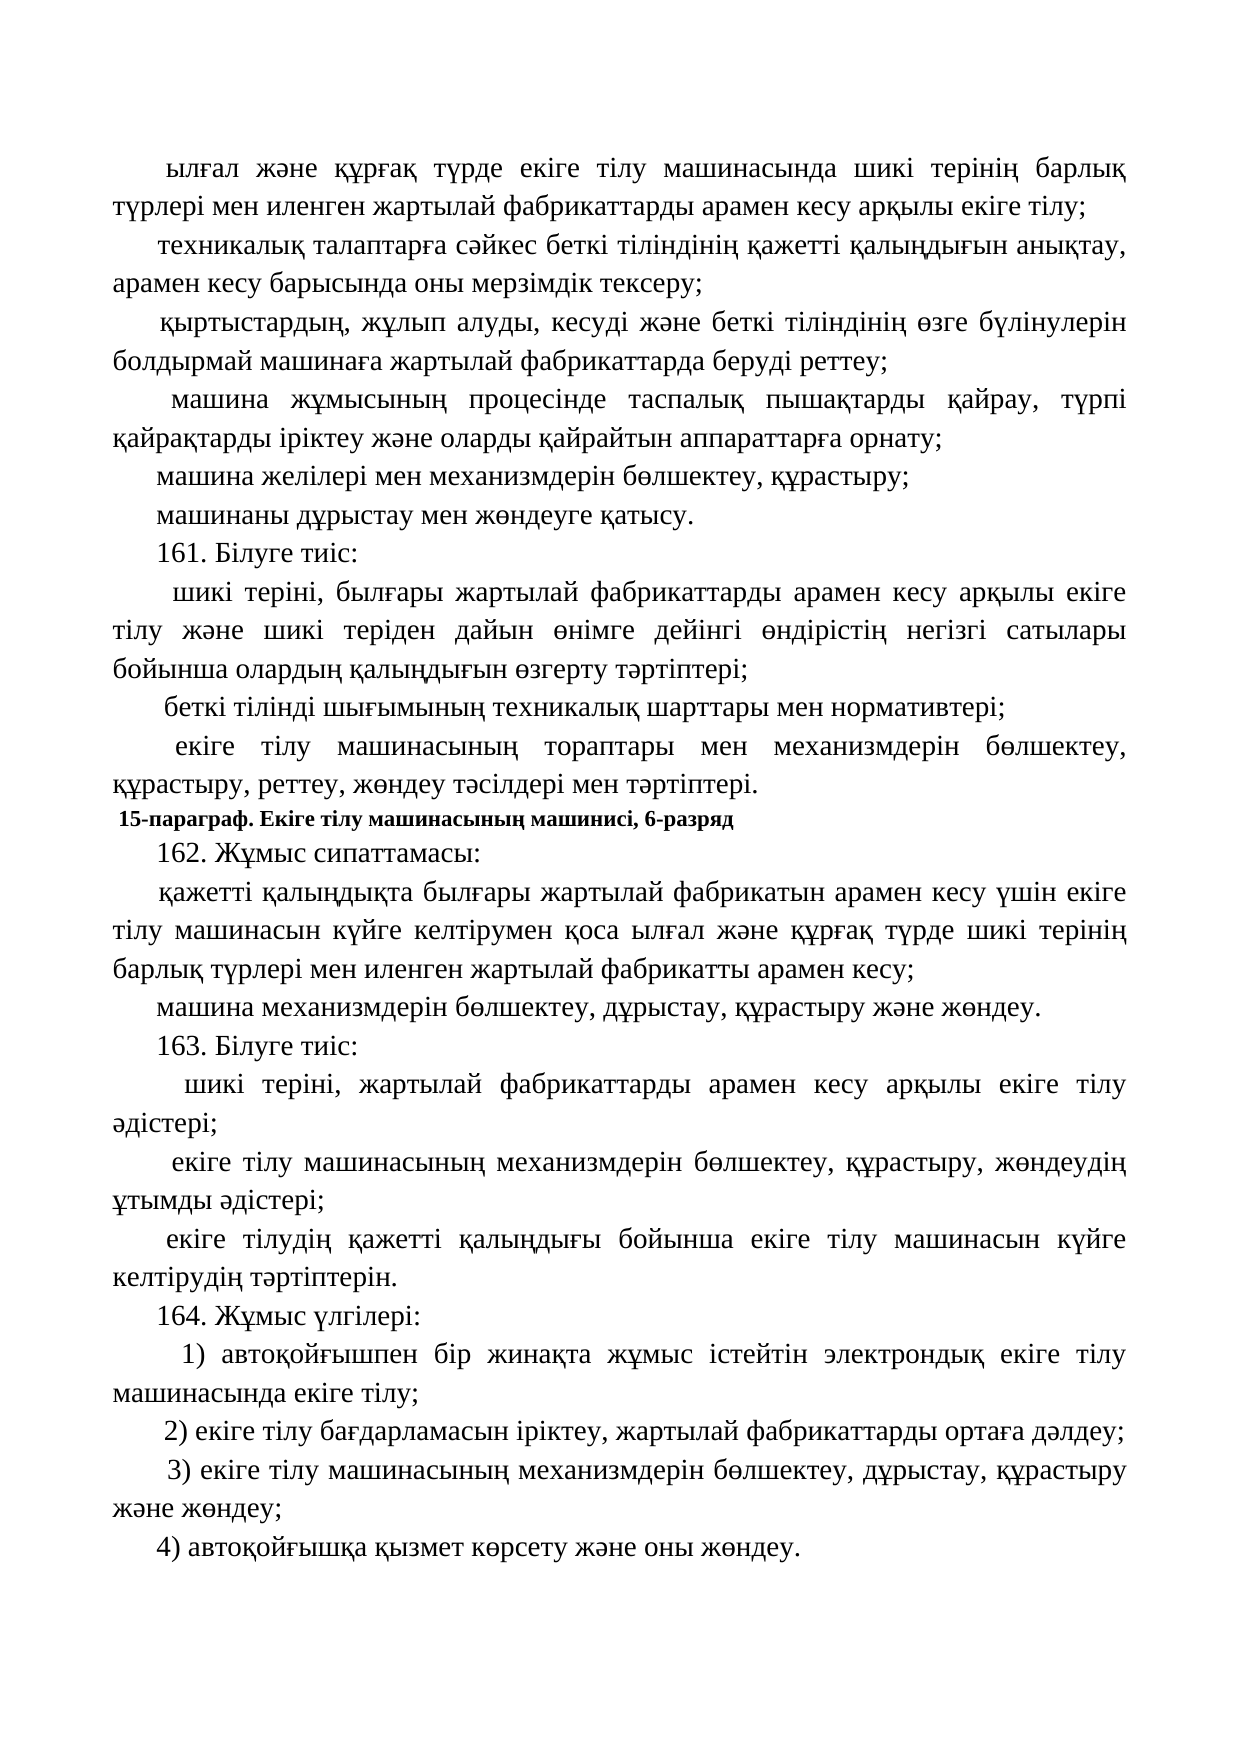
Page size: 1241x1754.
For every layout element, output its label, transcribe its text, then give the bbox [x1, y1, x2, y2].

text қыртыстардың, жұлып алуды, кесуді және беткі тіліндінің өзге бүлінулерін болдырмай машинаға жартылай фабрикаттарда беруді реттеу; [112, 304, 1128, 376]
text ылғал және құрғақ түрде екіге тілу машинасында шикі терінің барлық түрлері мен иленген жартылай фабрикаттарды арамен кесу арқылы екіге тілу; [112, 150, 1128, 222]
text 162. Жұмыс сипаттамасы: [112, 835, 1128, 869]
text машина жұмысының процесінде таспалық пышақтарды қайрау, түрпі қайрақтарды іріктеу және оларды қайрайтын аппараттарға орнату; [112, 381, 1128, 453]
text беткі тілінді шығымының техникалық шарттары мен нормативтері; [112, 689, 1128, 723]
text машинаны дұрыстау мен жөндеуге қатысу. [112, 497, 1128, 530]
text 3) екіге тілу машинасының механизмдерін бөлшектеу, дұрыстау, құрастыру және жөндеу; [112, 1452, 1128, 1524]
text 163. Білуге тиіс: [112, 1028, 1128, 1062]
text шикі теріні, жартылай фабрикаттарды арамен кесу арқылы екіге тілу әдістері; [112, 1067, 1128, 1139]
text 1) автоқойғышпен бір жинақта жұмыс істейтін электрондық екіге тілу машинасында екіге тілу; [112, 1336, 1128, 1408]
text 2) екіге тілу бағдарламасын іріктеу, жартылай фабрикаттарды ортаға дәлдеу; [112, 1413, 1128, 1447]
text екіге тілу машинасының механизмдерін бөлшектеу, құрастыру, жөндеудің ұтымды әдістері; [112, 1144, 1128, 1216]
text 164. Жұмыс үлгілері: [112, 1298, 1128, 1331]
text екіге тілудің қажетті қалыңдығы бойынша екіге тілу машинасын күйге келтірудің тәртіптерін. [112, 1221, 1128, 1293]
text екіге тілу машинасының тораптары мен механизмдерін бөлшектеу, құрастыру, реттеу, жөндеу тәсілдері мен тәртіптері. [112, 728, 1128, 800]
text машина желілері мен механизмдерін бөлшектеу, құрастыру; [112, 458, 1128, 492]
text 161. Білуге тиіс: [112, 535, 1128, 569]
text 4) автоқойғышқа қызмет көрсету және оны жөндеу. [112, 1529, 1128, 1563]
text қажетті қалыңдықта былғары жартылай фабрикатын арамен кесу үшін екіге тілу машинасын күйге келтірумен қоса ылғал және құрғақ түрде шикі терінің барлық түрлері мен иленген жартылай фабрикатты арамен кесу; [112, 874, 1128, 984]
text шикі теріні, былғары жартылай фабрикаттарды арамен кесу арқылы екіге тілу және шикі теріден дайын өнімге дейінгі өндірістің негізгі сатылары бойынша олардың қалыңдығын өзгерту тәртіптері; [112, 574, 1128, 684]
text техникалық талаптарға сәйкес беткі тіліндінің қажетті қалыңдығын анықтау, арамен кесу барысында оны мерзімдік тексеру; [112, 227, 1128, 299]
text машина механизмдерін бөлшектеу, дұрыстау, құрастыру және жөндеу. [112, 989, 1128, 1023]
text 15-параграф. Екіге тілу машинасының машинисі, 6-разряд [112, 805, 1128, 832]
